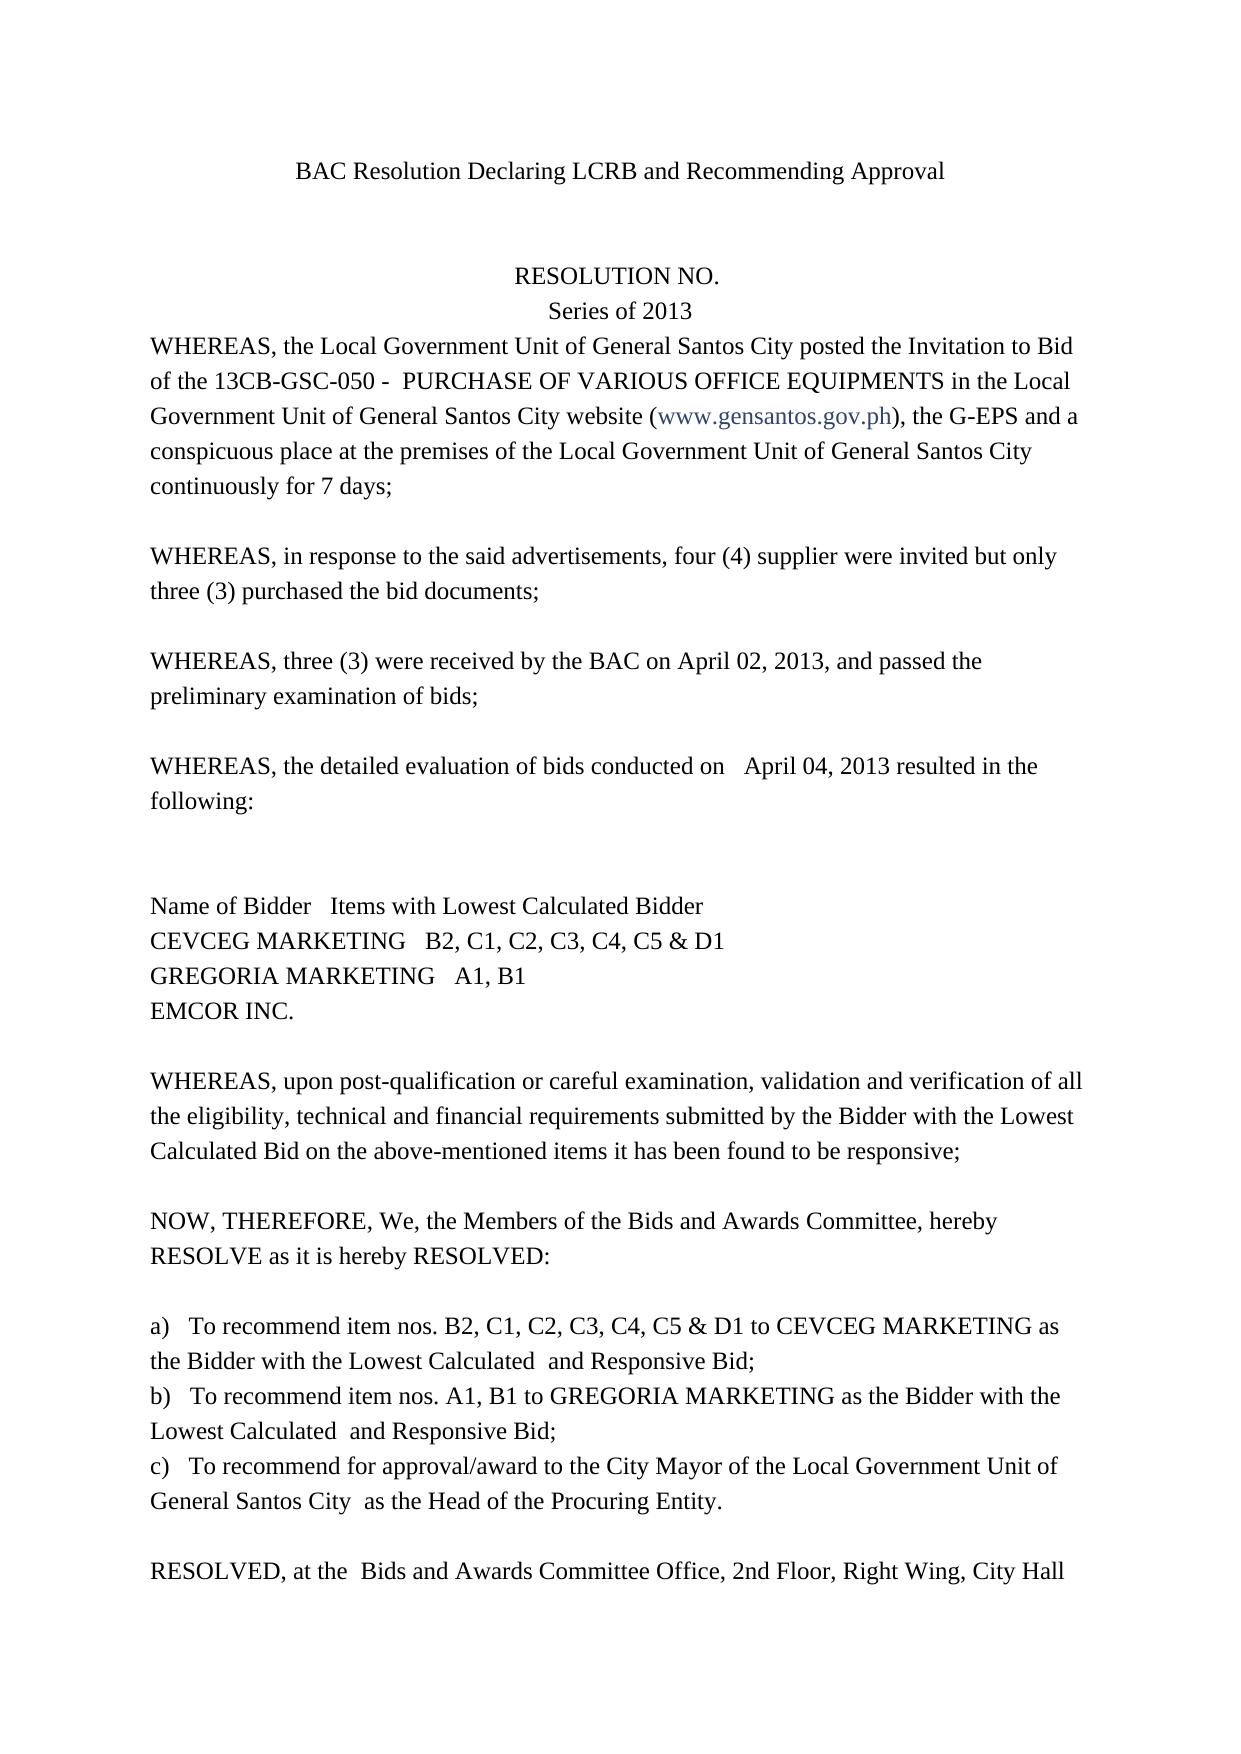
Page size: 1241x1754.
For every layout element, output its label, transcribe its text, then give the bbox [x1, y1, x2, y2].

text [150, 325, 1090, 1585]
text BAC Resolution Declaring LCRB and Recommending Approval RESOLUTION NO. Series of 2013 [150, 150, 1090, 325]
